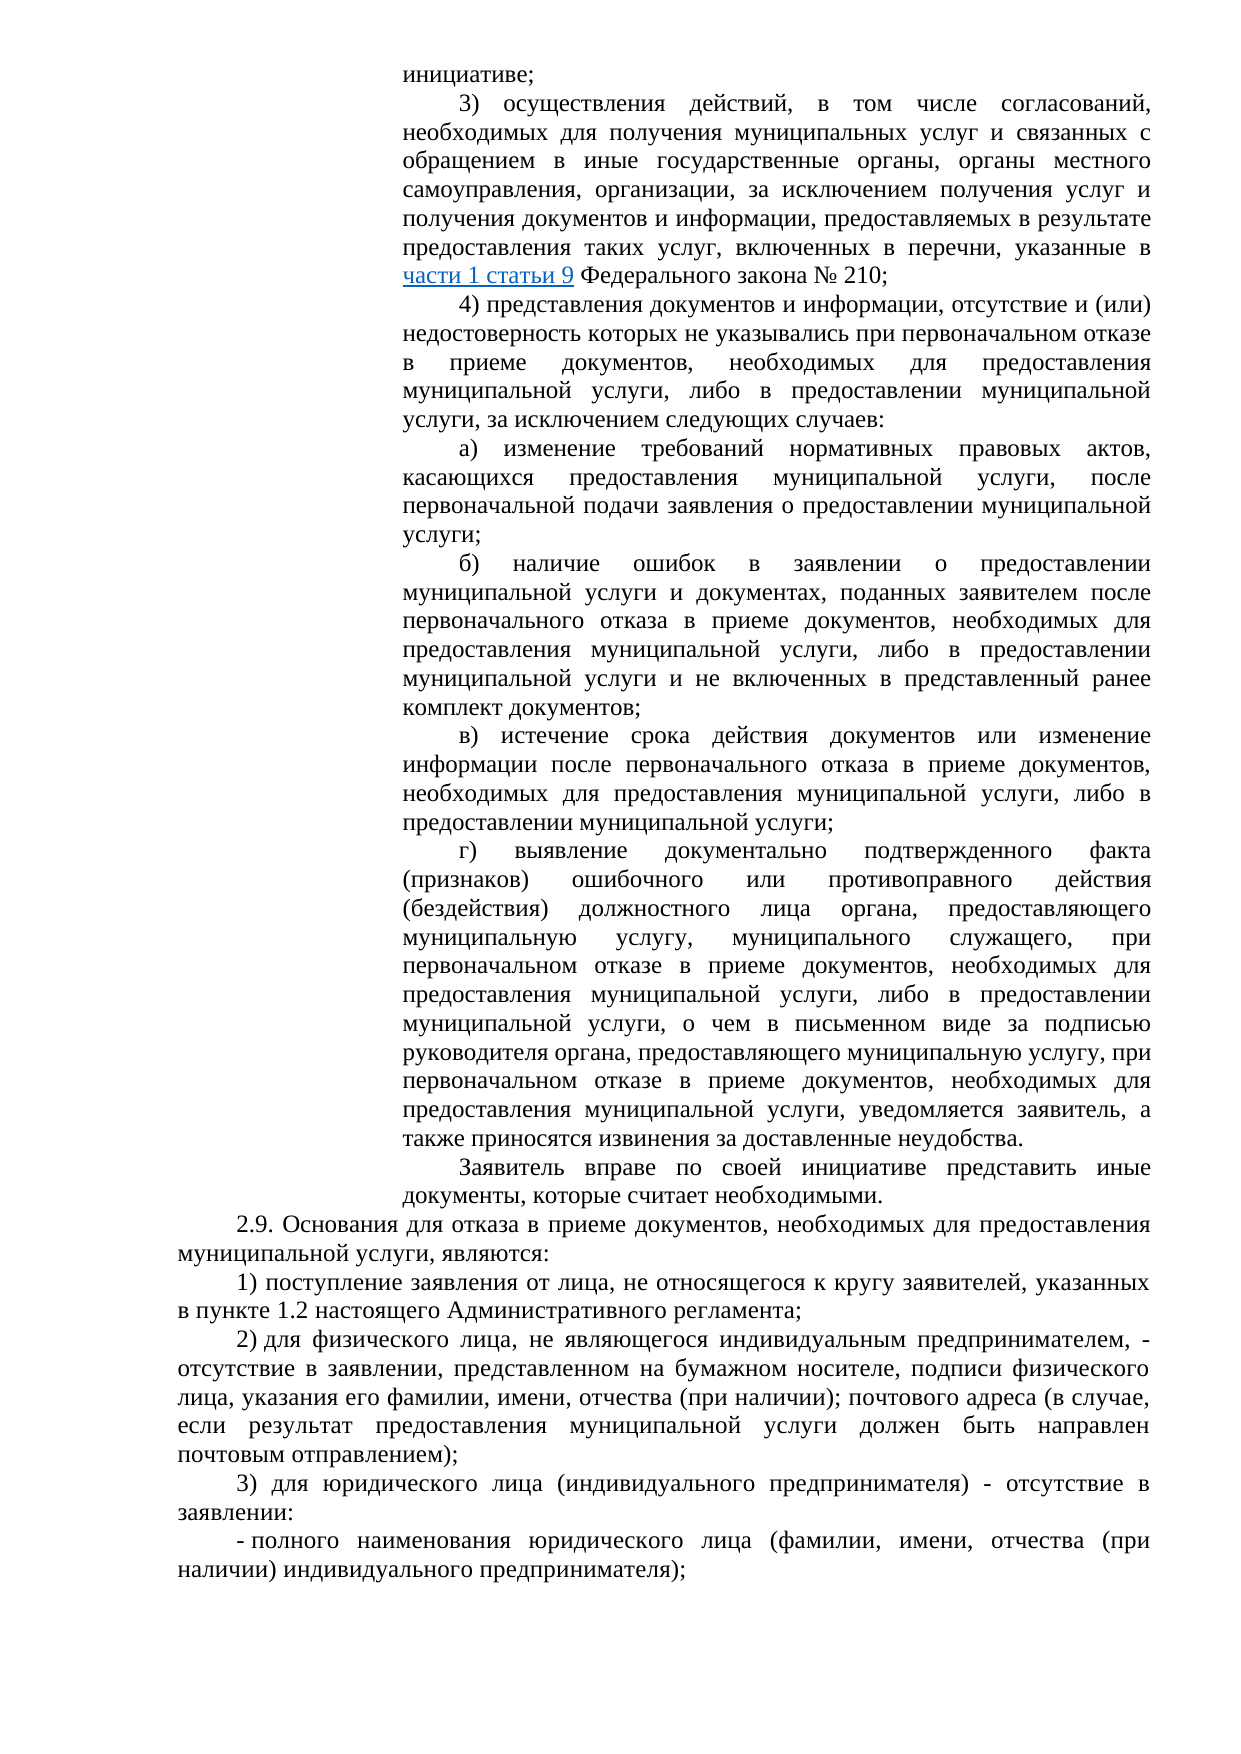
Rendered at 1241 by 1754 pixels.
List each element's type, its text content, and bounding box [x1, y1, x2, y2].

text г) выявление документально подтвержденного факта (признаков) ошибочного или противоправного действия (бездействия) должностного лица органа, предоставляющего муниципальную услугу, муниципального служащего, при первоначальном отказе в приеме документов, необходимых для предоставления муниципальной услуги, либо в предоставлении муниципальной услуги, о чем в письменном виде за подписью руководителя органа, предоставляющего муниципальную услугу, при первоначальном отказе в приеме документов, необходимых для предоставления муниципальной услуги, уведомляется заявитель, а также приносятся извинения за доставленные неудобства. [402, 835, 1152, 1152]
text 2) для физического лица, не являющегося индивидуальным предпринимателем, - отсутствие в заявлении, представленном на бумажном носителе, подписи физического лица, указания его фамилии, имени, отчества (при наличии); почтового адреса (в случае, если результат предоставления муниципальной услуги должен быть направлен почтовым отправлением); [177, 1324, 1152, 1468]
text а) изменение требований нормативных правовых актов, касающихся предоставления муниципальной услуги, после первоначальной подачи заявления о предоставлении муниципальной услуги; [402, 433, 1152, 548]
text в) истечение срока действия документов или изменение информации после первоначального отказа в приеме документов, необходимых для предоставления муниципальной услуги, либо в предоставлении муниципальной услуги; [402, 720, 1152, 835]
text 3) для юридического лица (индивидуального предпринимателя) - отсутствие в заявлении: [177, 1468, 1152, 1525]
text 3) осуществления действий, в том числе согласований, необходимых для получения муниципальных услуг и связанных с обращением в иные государственные органы, органы местного самоуправления, организации, за исключением получения услуг и получения документов и информации, предоставляемых в результате предоставления таких услуг, включенных в перечни, указанные в части 1 статьи 9 Федерального закона № 210; [402, 88, 1152, 289]
text - полного наименования юридического лица (фамилии, имени, отчества (при наличии) индивидуального предпринимателя); [177, 1525, 1152, 1583]
text б) наличие ошибок в заявлении о предоставлении муниципальной услуги и документах, поданных заявителем после первоначального отказа в приеме документов, необходимых для предоставления муниципальной услуги, либо в предоставлении муниципальной услуги и не включенных в представленный ранее комплект документов; [402, 548, 1152, 720]
text 4) представления документов и информации, отсутствие и (или) недостоверность которых не указывались при первоначальном отказе в приеме документов, необходимых для предоставления муниципальной услуги, либо в предоставлении муниципальной услуги, за исключением следующих случаев: [402, 289, 1152, 433]
text Заявитель вправе по своей инициативе представить иные документы, которые считает необходимыми. [402, 1152, 1152, 1209]
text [402, 59, 1152, 88]
text 1) поступление заявления от лица, не относящегося к кругу заявителей, указанных в пункте 1.2 настоящего Административного регламента; [177, 1267, 1152, 1324]
text 2.9. Основания для отказа в приеме документов, необходимых для предоставления муниципальной услуги, являются: [177, 1209, 1152, 1267]
